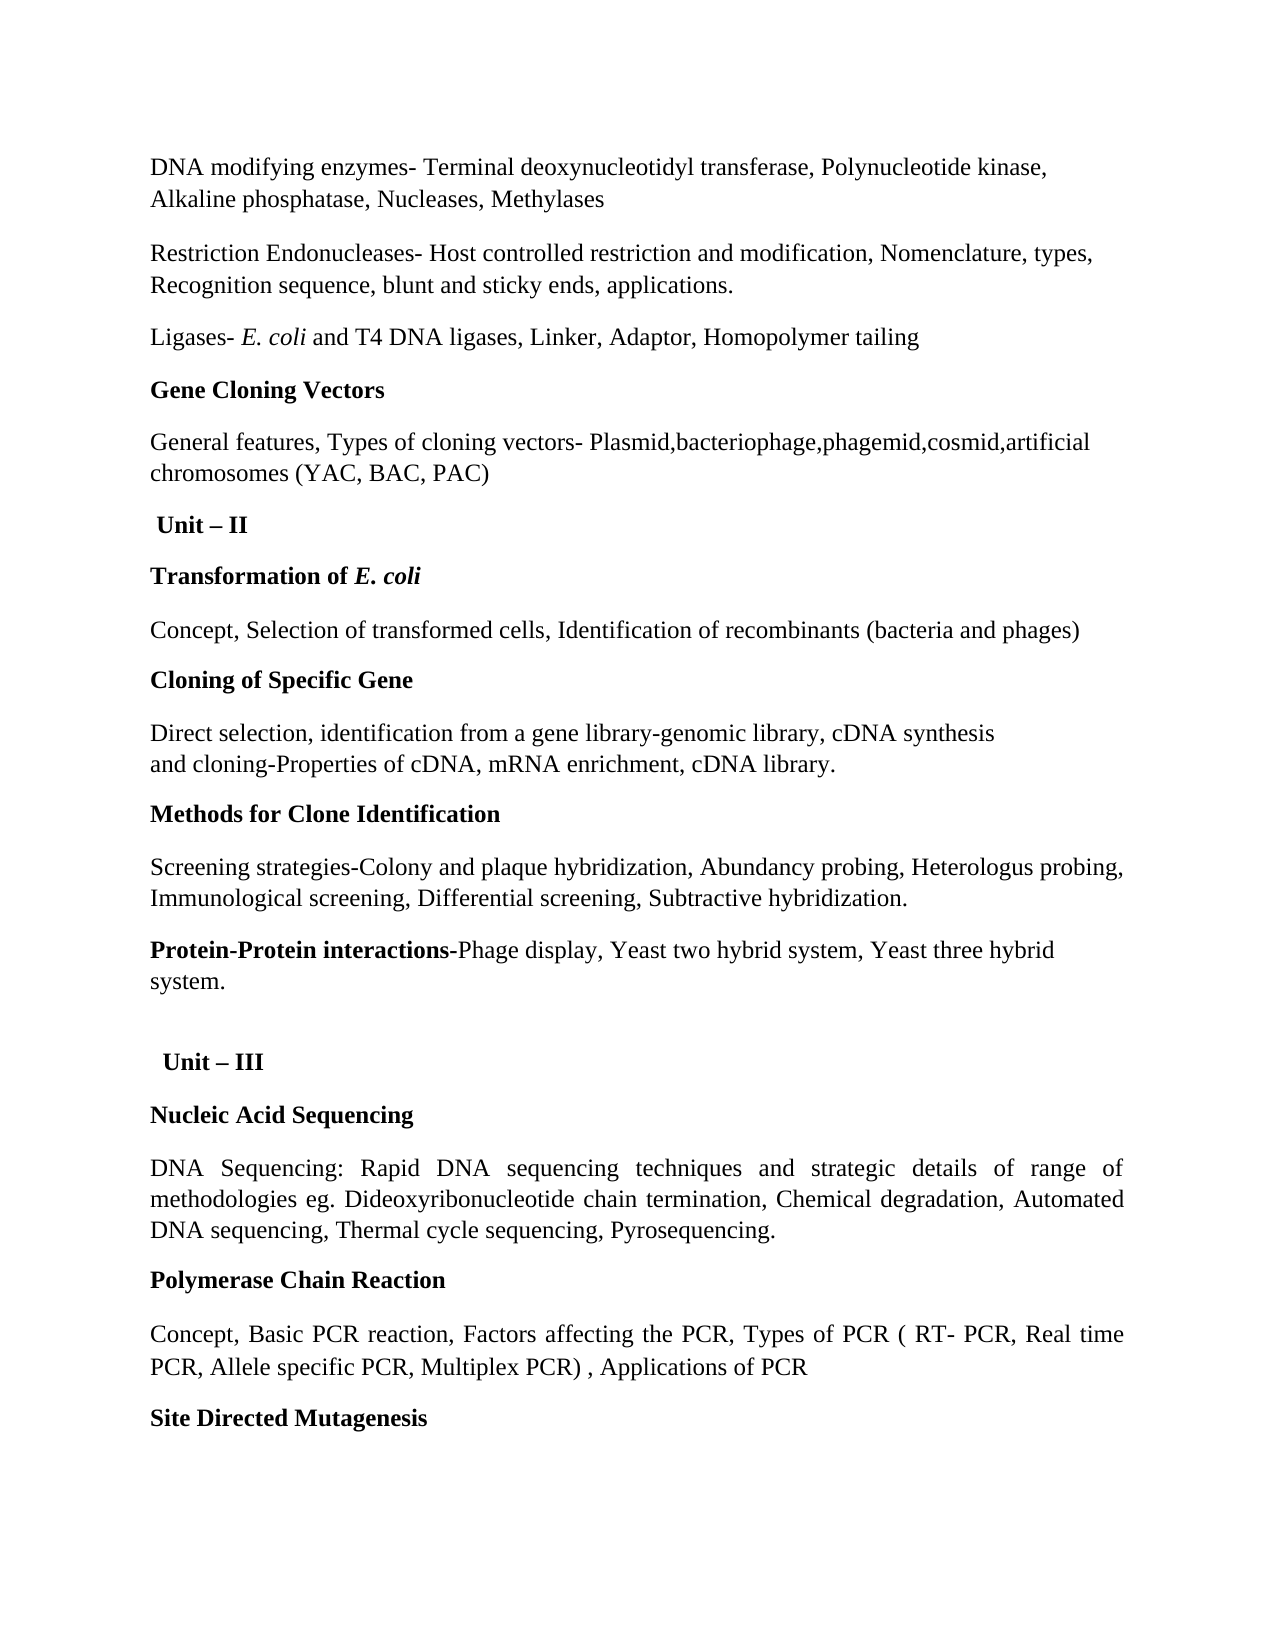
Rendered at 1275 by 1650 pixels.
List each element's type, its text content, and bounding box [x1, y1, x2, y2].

text Transformation of E. coli [150, 561, 1125, 590]
text Direct selection, identification from a gene library-genomic library, cDNA synthesis and cloning-Properties of cDNA, mRNA enrichment, cDNA library. [150, 715, 1125, 778]
text DNA Sequencing: Rapid DNA sequencing techniques and strategic details of range of methodologies eg. Dideoxyribonucleotide chain termination, Chemical degradation, Automated DNA sequencing, Thermal cycle sequencing, Pyrosequencing. [150, 1150, 1125, 1244]
text Gene Cloning Vectors [150, 374, 1125, 404]
text Concept, Basic PCR reaction, Factors affecting the PCR, Types of PCR ( RT- PCR, Real time PCR, Allele specific PCR, Multiplex PCR) , Applications of PCR [150, 1315, 1125, 1381]
text General features, Types of cloning vectors- Plasmid,bacteriophage,phagemid,cosmid,artificial chromosomes (YAC, BAC, PAC) [150, 424, 1125, 487]
text Site Directed Mutagenesis [150, 1402, 1125, 1431]
text DNA modifying enzymes- Terminal deoxynucleotidyl transferase, Polynucleotide kinase, Alkaline phosphatase, Nucleases, Methylases [150, 150, 1125, 212]
text Nucleic Acid Sequencing [150, 1099, 1125, 1129]
text Unit – III [150, 1046, 1125, 1076]
text Restriction Endonucleases- Host controlled restriction and modification, Nomenclature, types, Recognition sequence, blunt and sticky ends, applications. [150, 236, 1125, 298]
text Methods for Clone Identification [150, 798, 1125, 828]
text Polymerase Chain Reaction [150, 1265, 1125, 1294]
text Protein-Protein interactions-Phage display, Yeast two hybrid system, Yeast three hybrid system. [150, 932, 1125, 995]
text Cloning of Specific Gene [150, 665, 1125, 694]
text Unit – II [150, 509, 1125, 539]
text Ligases- E. coli and T4 DNA ligases, Linker, Adaptor, Homopolymer tailing [150, 322, 1125, 351]
text Screening strategies-Colony and plaque hybridization, Abundancy probing, Heterologus probing, Immunological screening, Differential screening, Subtractive hybridization. [150, 849, 1125, 912]
text Concept, Selection of transformed cells, Identification of recombinants (bacteria and phages) [150, 611, 1125, 644]
